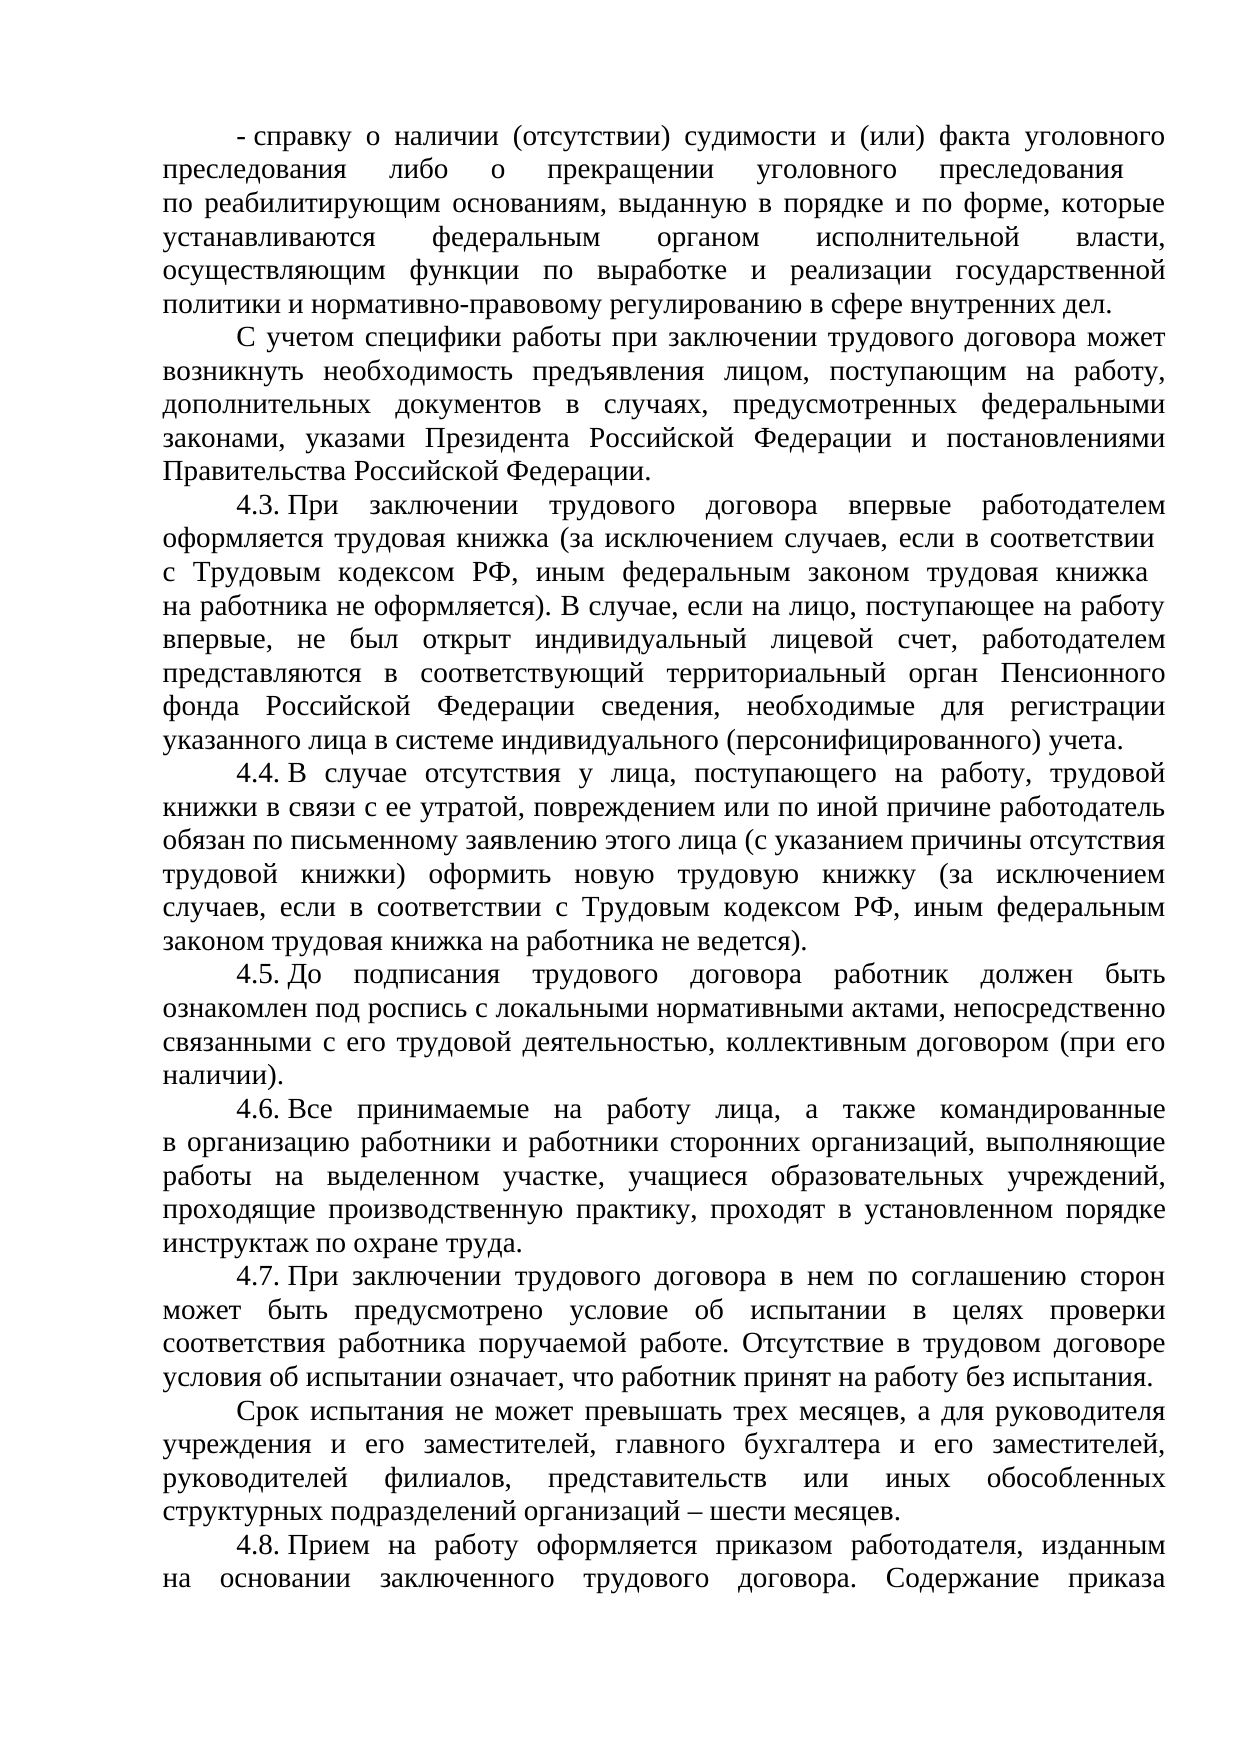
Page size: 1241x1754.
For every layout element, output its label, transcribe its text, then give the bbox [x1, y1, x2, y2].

text - справку о наличии (отсутствии) судимости и (или) факта уголовного преследования либо о прекращении уголовного преследования по реабилитирующим основаниям, выданную в порядке и по форме, которые устанавливаются федеральным органом исполнительной власти, осуществляющим функции по выработке и реализации государственной политики и нормативно-правовому регулированию в сфере внутренних дел. [162, 118, 1166, 319]
text Срок испытания не может превышать трех месяцев, а для руководителя учреждения и его заместителей, главного бухгалтера и его заместителей, руководителей филиалов, представительств или иных обособленных структурных подразделений организаций – шести месяцев. [162, 1393, 1166, 1527]
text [162, 1527, 1166, 1594]
text 4.4. В случае отсутствия у лица, поступающего на работу, трудовой книжки в связи с ее утратой, повреждением или по иной причине работодатель обязан по письменному заявлению этого лица (с указанием причины отсутствия трудовой книжки) оформить новую трудовую книжку (за исключением случаев, если в соответствии с Трудовым кодексом РФ, иным федеральным законом трудовая книжка на работника не ведется). [162, 755, 1166, 957]
text 4.5. До подписания трудового договора работник должен быть ознакомлен под роспись с локальными нормативными актами, непосредственно связанными с его трудовой деятельностью, коллективным договором (при его наличии). [162, 957, 1166, 1091]
text 4.6. Все принимаемые на работу лица, а также командированные в организацию работники и работники сторонних организаций, выполняющие работы на выделенном участке, учащиеся образовательных учреждений, проходящие производственную практику, проходят в установленном порядке инструктаж по охране труда. [162, 1091, 1166, 1258]
text 4.7. При заключении трудового договора в нем по соглашению сторон может быть предусмотрено условие об испытании в целях проверки соответствия работника поручаемой работе. Отсутствие в трудовом договоре условия об испытании означает, что работник принят на работу без испытания. [162, 1258, 1166, 1393]
text С учетом специфики работы при заключении трудового договора может возникнуть необходимость предъявления лицом, поступающим на работу, дополнительных документов в случаях, предусмотренных федеральными законами, указами Президента Российской Федерации и постановлениями Правительства Российской Федерации. [162, 319, 1166, 487]
text 4.3. При заключении трудового договора впервые работодателем оформляется трудовая книжка (за исключением случаев, если в соответствии с Трудовым кодексом РФ, иным федеральным законом трудовая книжка на работника не оформляется). В случае, если на лицо, поступающее на работу впервые, не был открыт индивидуальный лицевой счет, работодателем представляются в соответствующий территориальный орган Пенсионного фонда Российской Федерации сведения, необходимые для регистрации указанного лица в системе индивидуального (персонифицированного) учета. [162, 487, 1166, 755]
